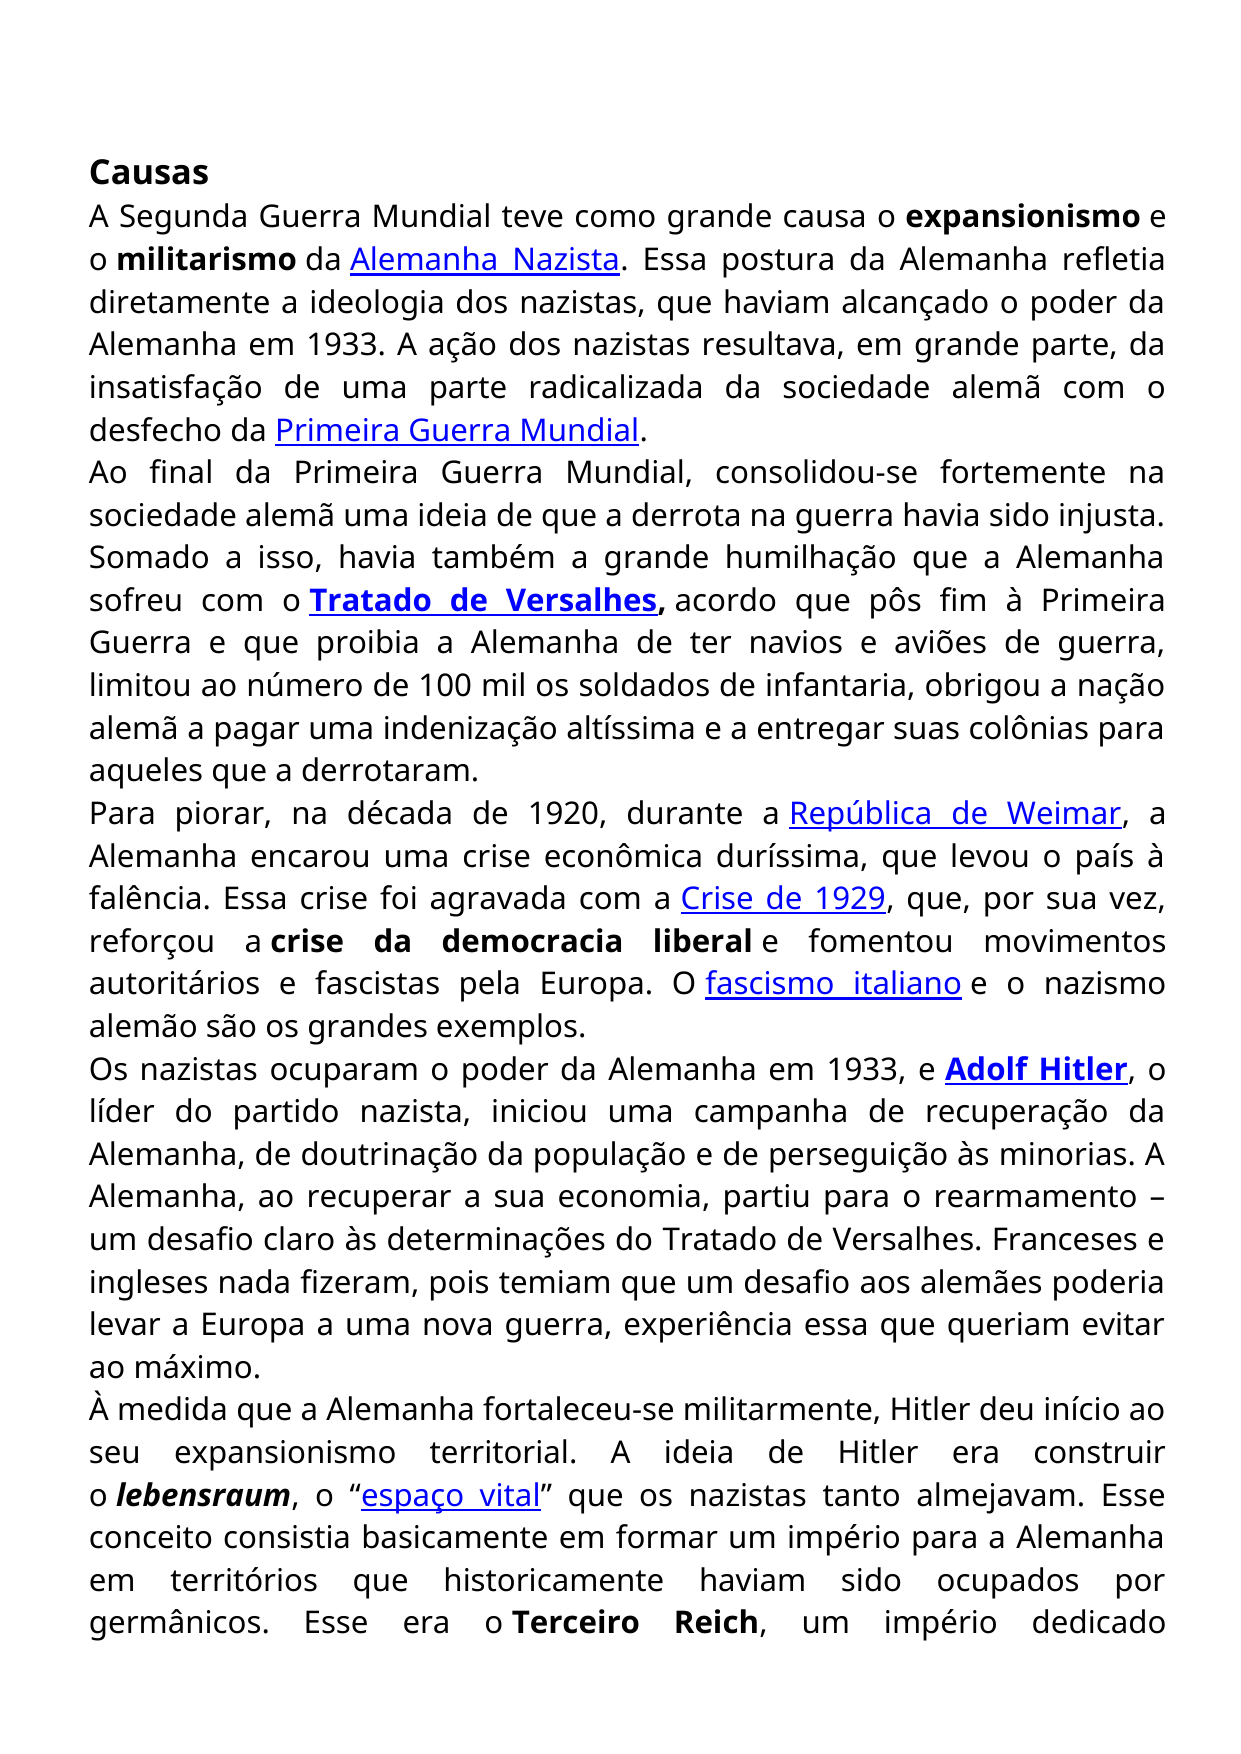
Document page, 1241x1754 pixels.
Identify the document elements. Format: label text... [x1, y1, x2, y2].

text Para piorar, na década de 1920, durante a República de Weimar, a Alemanha encarou uma crise econômica duríssima, que levou o país à falência. Essa crise foi agravada com a Crise de 1929, que, por sua vez, reforçou a crise da democracia liberal e fomentou movimentos autoritários e fascistas pela Europa. O fascismo italiano e o nazismo alemão são os grandes exemplos. [89, 791, 1167, 1047]
subtitle Causas [89, 148, 1167, 194]
text A Segunda Guerra Mundial teve como grande causa o expansionismo e o militarismo da Alemanha Nazista. Essa postura da Alemanha refletia diretamente a ideologia dos nazistas, que haviam alcançado o poder da Alemanha em 1933. A ação dos nazistas resultava, em grande parte, da insatisfação de uma parte radicalizada da sociedade alemã com o desfecho da Primeira Guerra Mundial. [89, 194, 1167, 450]
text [89, 1387, 1167, 1643]
text Os nazistas ocuparam o poder da Alemanha em 1933, e Adolf Hitler, o líder do partido nazista, iniciou uma campanha de recuperação da Alemanha, de doutrinação da população e de perseguição às minorias. A Alemanha, ao recuperar a sua economia, partiu para o rearmamento – um desafio claro às determinações do Tratado de Versalhes. Franceses e ingleses nada fizeram, pois temiam que um desafio aos alemães poderia levar a Europa a uma nova guerra, experiência essa que queriam evitar ao máximo. [89, 1047, 1167, 1387]
text Ao final da Primeira Guerra Mundial, consolidou-se fortemente na sociedade alemã uma ideia de que a derrota na guerra havia sido injusta. Somado a isso, havia também a grande humilhação que a Alemanha sofreu com o Tratado de Versalhes, acordo que pôs fim à Primeira Guerra e que proibia a Alemanha de ter navios e aviões de guerra, limitou ao número de 100 mil os soldados de infantaria, obrigou a nação alemã a pagar uma indenização altíssima e a entregar suas colônias para aqueles que a derrotaram. [89, 450, 1167, 791]
